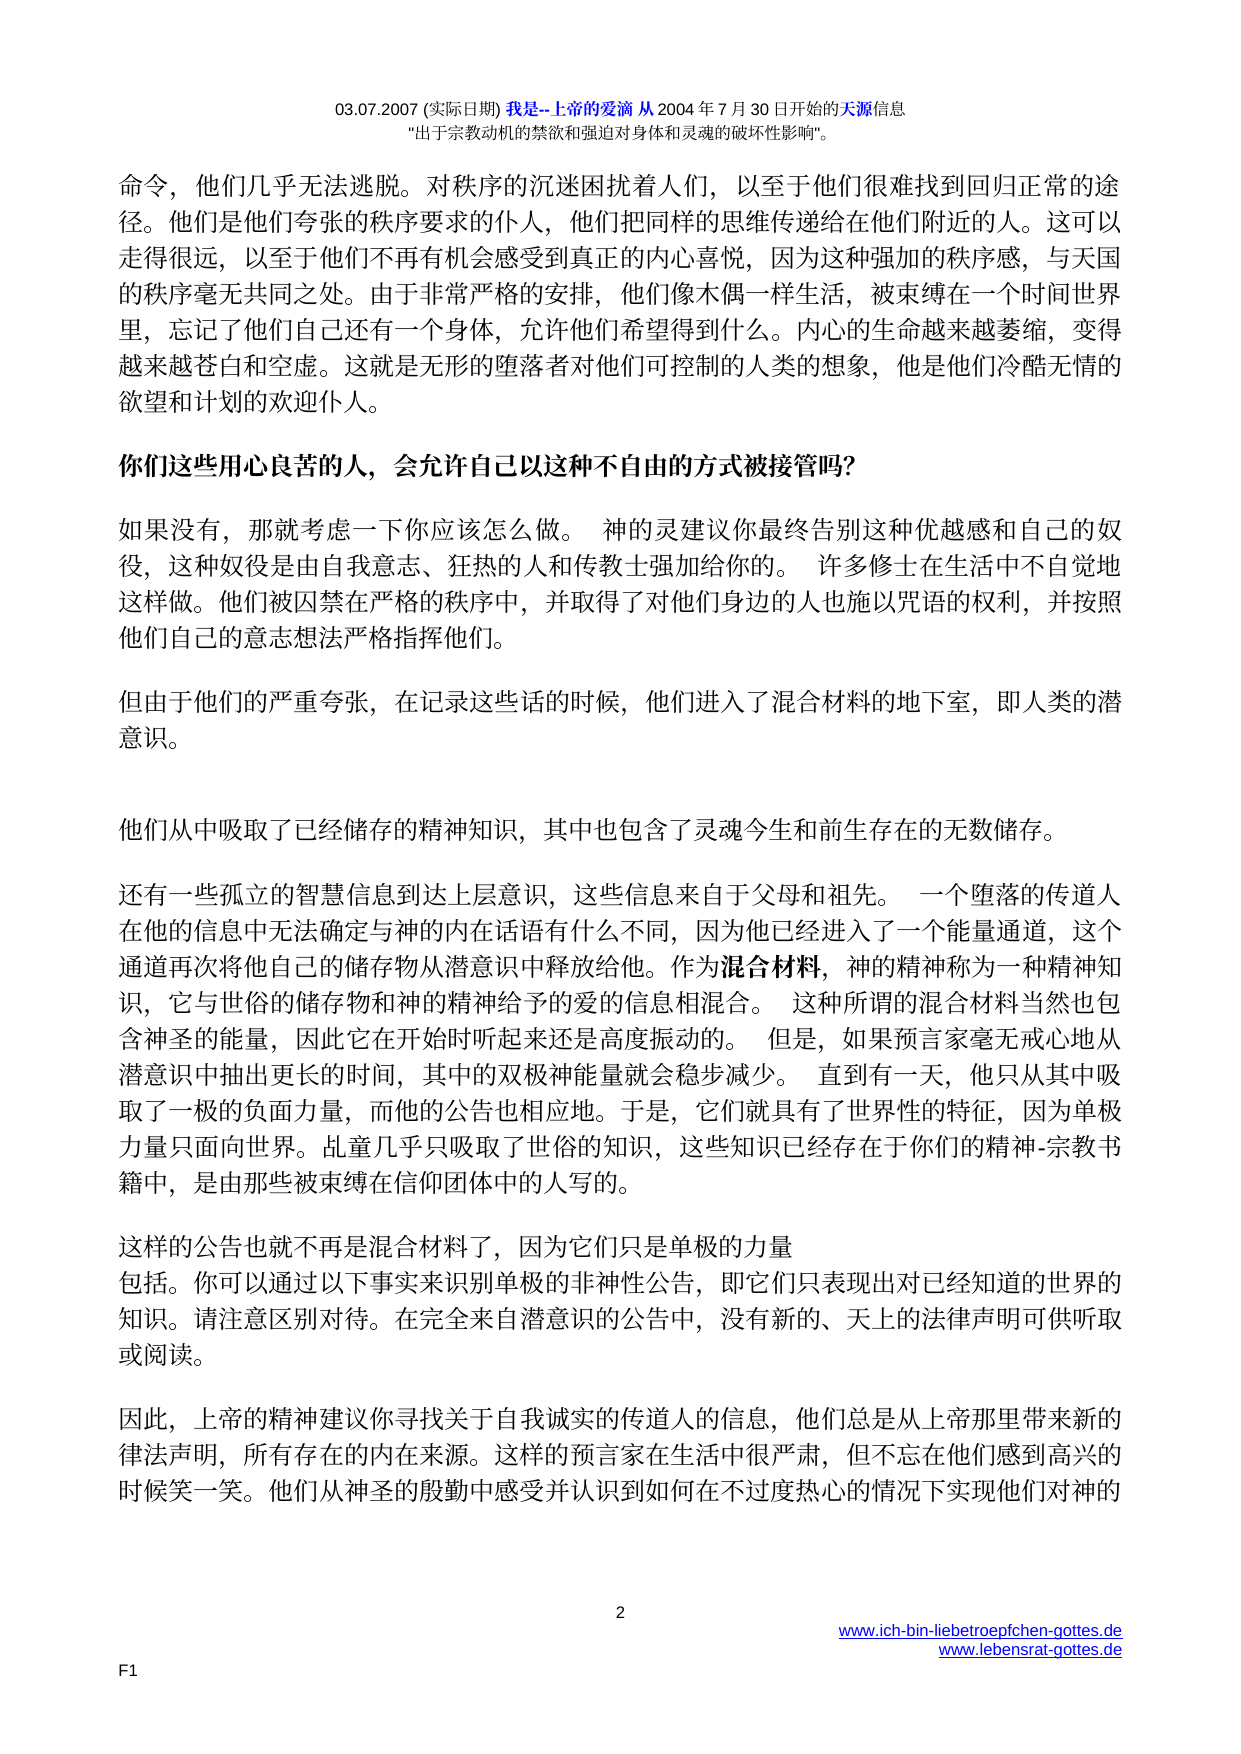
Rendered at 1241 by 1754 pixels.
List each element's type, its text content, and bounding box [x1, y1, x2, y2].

text 这样的公告也就不再是混合材料了，因为它们只是单极的力量 [118, 1228, 1122, 1264]
text 如果没有，那就考虑一下你应该怎么做。 神的灵建议你最终告别这种优越感和自己的奴役，这种奴役是由自我意志、狂热的人和传教士强加给你的。 许多修士在生活中不自觉地这样做。他们被囚禁在严格的秩序中，并取得了对他们身边的人也施以咒语的权利，并按照他们自己的意志想法严格指挥他们。 [118, 511, 1122, 654]
text 他们从中吸取了已经储存的精神知识，其中也包含了灵魂今生和前生存在的无数储存。 [118, 811, 1122, 847]
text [118, 1400, 1122, 1507]
text 你们这些用心良苦的人，会允许自己以这种不自由的方式被接管吗？ [118, 447, 1122, 483]
text 但由于他们的严重夸张，在记录这些话的时候，他们进入了混合材料的地下室，即人类的潜意识。 [118, 683, 1122, 755]
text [118, 167, 1122, 419]
text 还有一些孤立的智慧信息到达上层意识，这些信息来自于父母和祖先。 一个堕落的传道人在他的信息中无法确定与神的内在话语有什么不同，因为他已经进入了一个能量通道，这个通道再次将他自己的储存物从潜意识中释放给他。作为混合材料，神的精神称为一种精神知识，它与世俗的储存物和神的精神给予的爱的信息相混合。 这种所谓的混合材料当然也包含神圣的能量，因此它在开始时听起来还是高度振动的。 但是，如果预言家毫无戒心地从潜意识中抽出更长的时间，其中的双极神能量就会稳步减少。 直到有一天，他只从其中吸取了一极的负面力量，而他的公告也相应地。于是，它们就具有了世界性的特征，因为单极力量只面向世界。乩童几乎只吸取了世俗的知识，这些知识已经存在于你们的精神-宗教书籍中，是由那些被束缚在信仰团体中的人写的。 [118, 876, 1122, 1199]
text 包括。你可以通过以下事实来识别单极的非神性公告，即它们只表现出对已经知道的世界的知识。请注意区别对待。在完全来自潜意识的公告中，没有新的、天上的法律声明可供听取或阅读。 [118, 1264, 1122, 1372]
